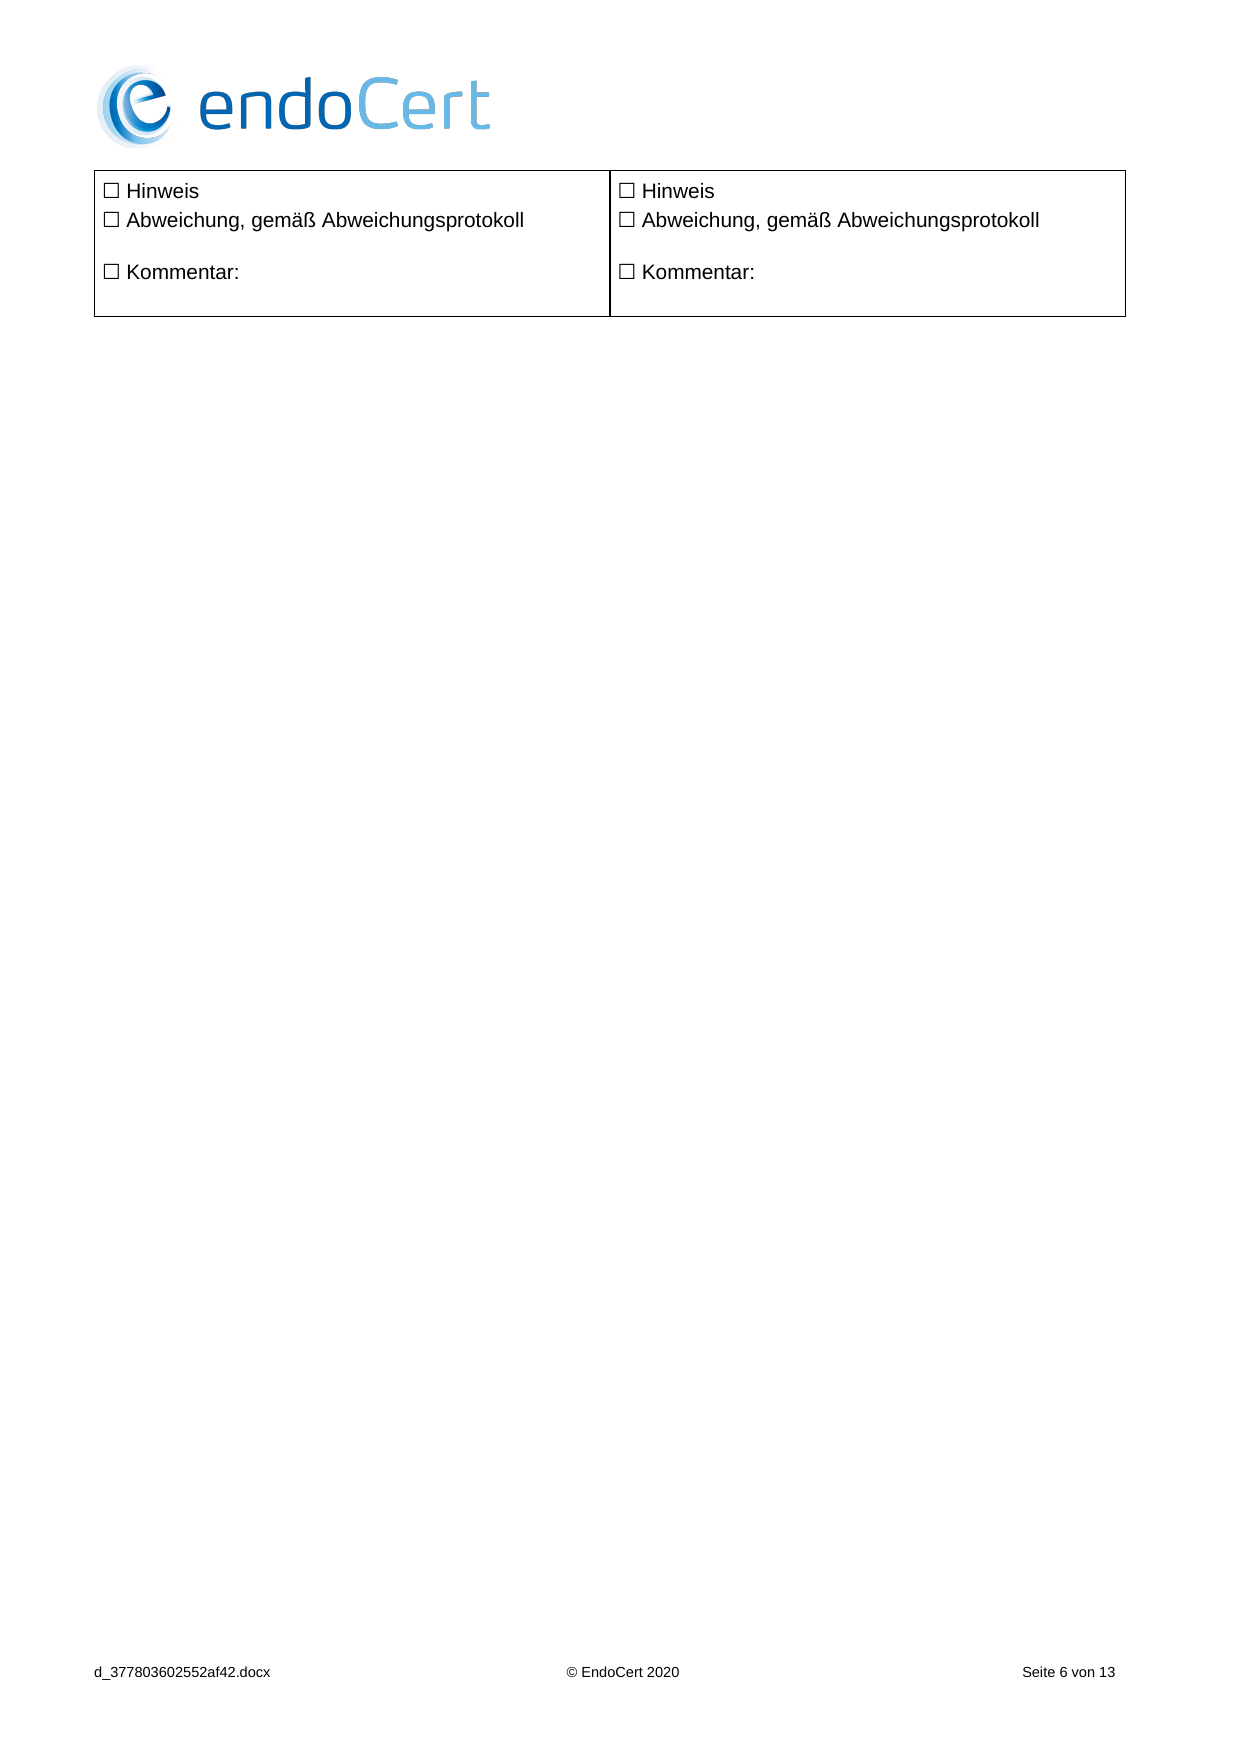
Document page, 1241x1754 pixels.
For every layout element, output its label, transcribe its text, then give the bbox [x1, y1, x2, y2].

table_cell Anforderung erfüllt Hinweis Abweichung, gemäß Abweichungsprotokoll Kommentar: [611, 171, 1125, 316]
table_cell Anforderung erfüllt Hinweis Abweichung, gemäß Abweichungsprotokoll Kommentar: [95, 171, 609, 316]
picture [94, 65, 493, 149]
